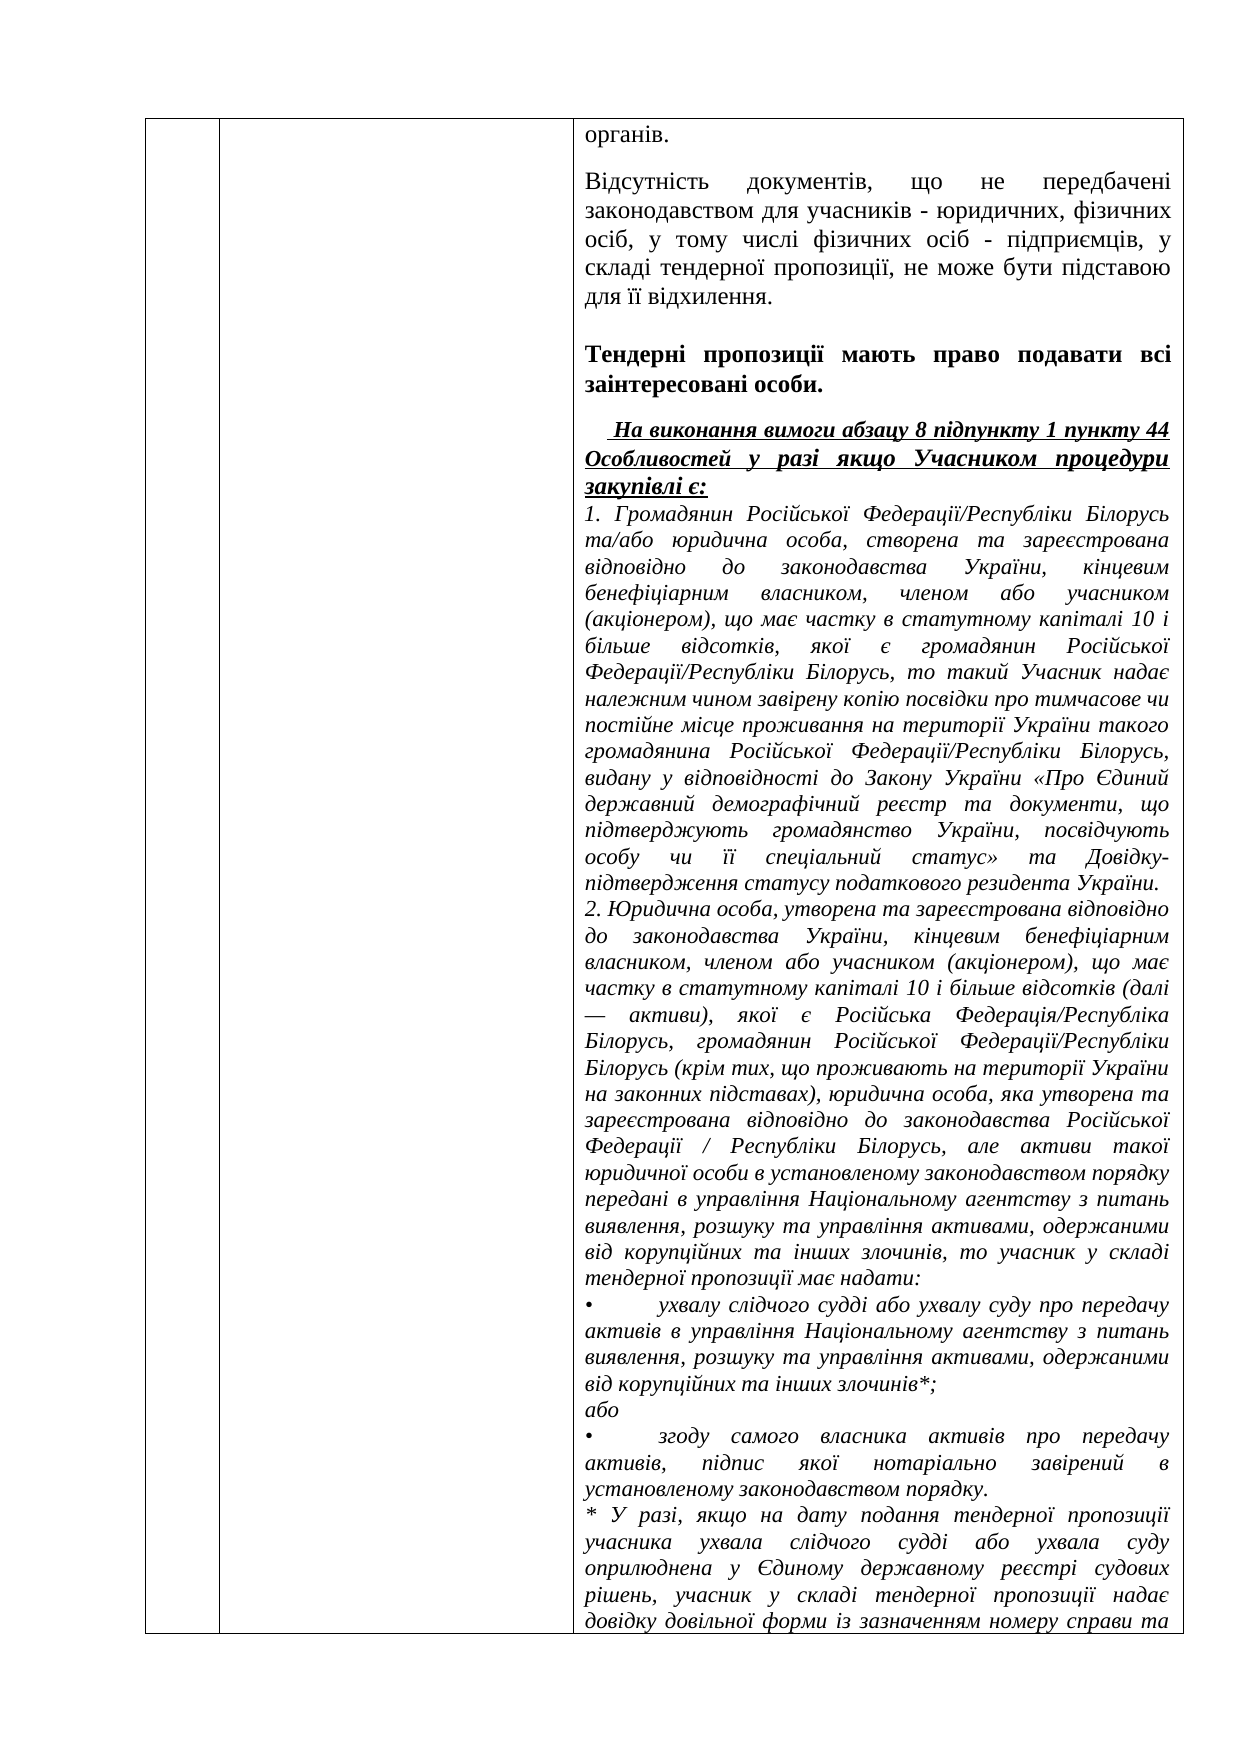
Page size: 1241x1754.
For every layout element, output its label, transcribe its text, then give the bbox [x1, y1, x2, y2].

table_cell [574, 119, 1183, 1633]
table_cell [220, 119, 573, 1633]
table_cell 1 [146, 119, 219, 1633]
